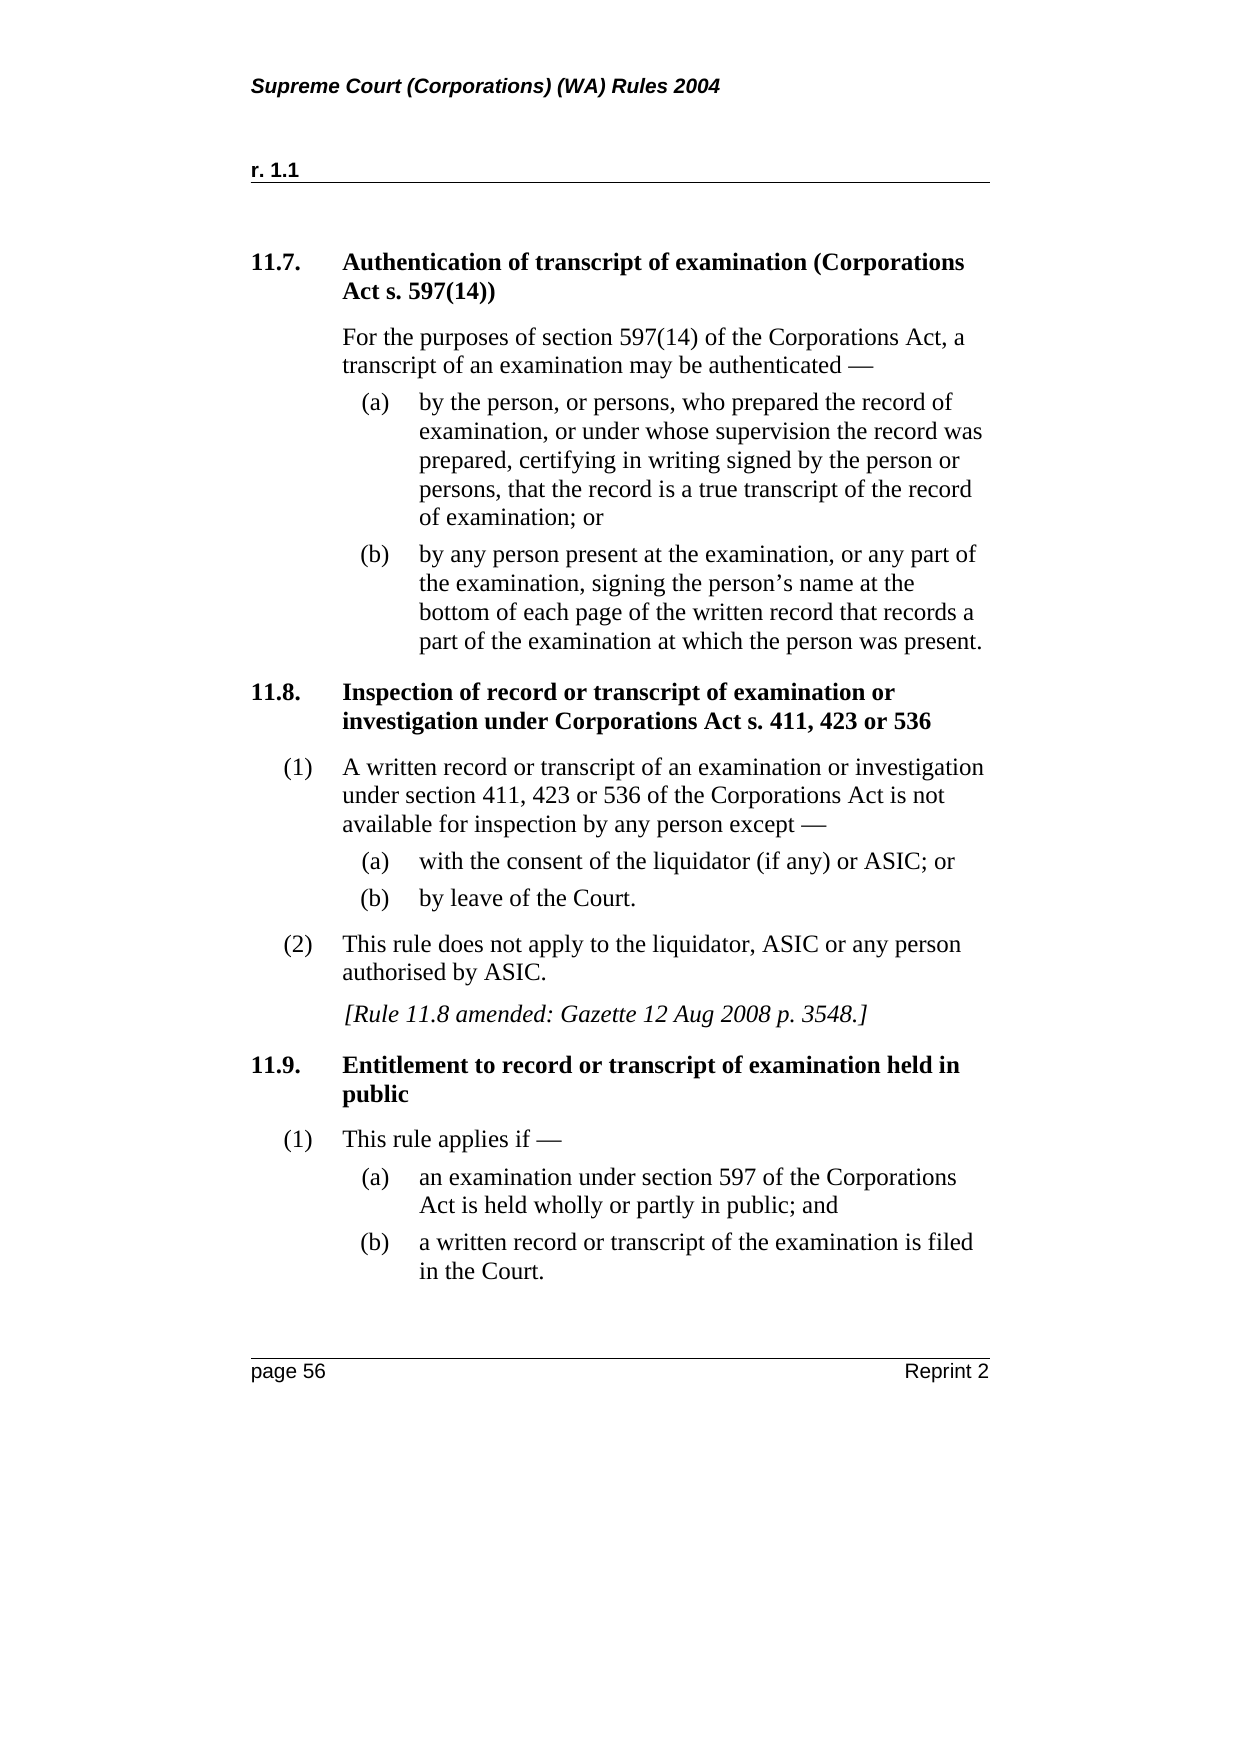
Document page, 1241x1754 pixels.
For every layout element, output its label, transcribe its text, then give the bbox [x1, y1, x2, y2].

text (b) by any person present at the examination, or any part of the examination, signing the person’s name at the bottom of each page of the written record that records a part of the examination at which the person was present. [251, 539, 990, 654]
text [Rule 11.8 amended: Gazette 12 Aug 2008 p. 3548.] [251, 999, 990, 1027]
text (b) a written record or transcript of the examination is filed in the Court. [251, 1227, 990, 1285]
subtitle 11.9. Entitlement to record or transcript of examination held in public [251, 1050, 990, 1108]
text (a) an examination under section 597 of the Corporations Act is held wholly or partly in public; and [251, 1162, 990, 1219]
text For the purposes of section 597(14) of the Corporations Act, a transcript of an examination may be authenticated — [251, 322, 990, 379]
subtitle 11.8. Inspection of record or transcript of examination or investigation under Corporations Act s. 411, 423 or 536 [251, 677, 990, 735]
subtitle 11.7. Authentication of transcript of examination (Corporations Act s. 597(14)) [251, 247, 990, 305]
text (2) This rule does not apply to the liquidator, ASIC or any person authorised by ASIC. [251, 929, 990, 986]
text (1) This rule applies if — [251, 1124, 990, 1153]
text (1) A written record or transcript of an examination or investigation under section 411, 423 or 536 of the Corporations Act is not available for inspection by any person except — [251, 752, 990, 838]
text (a) with the consent of the liquidator (if any) or ASIC; or [251, 846, 990, 875]
text (b) by leave of the Court. [251, 883, 990, 912]
text (a) by the person, or persons, who prepared the record of examination, or under whose supervision the record was prepared, certifying in writing signed by the person or persons, that the record is a true transcript of the record of examination; or [251, 387, 990, 531]
